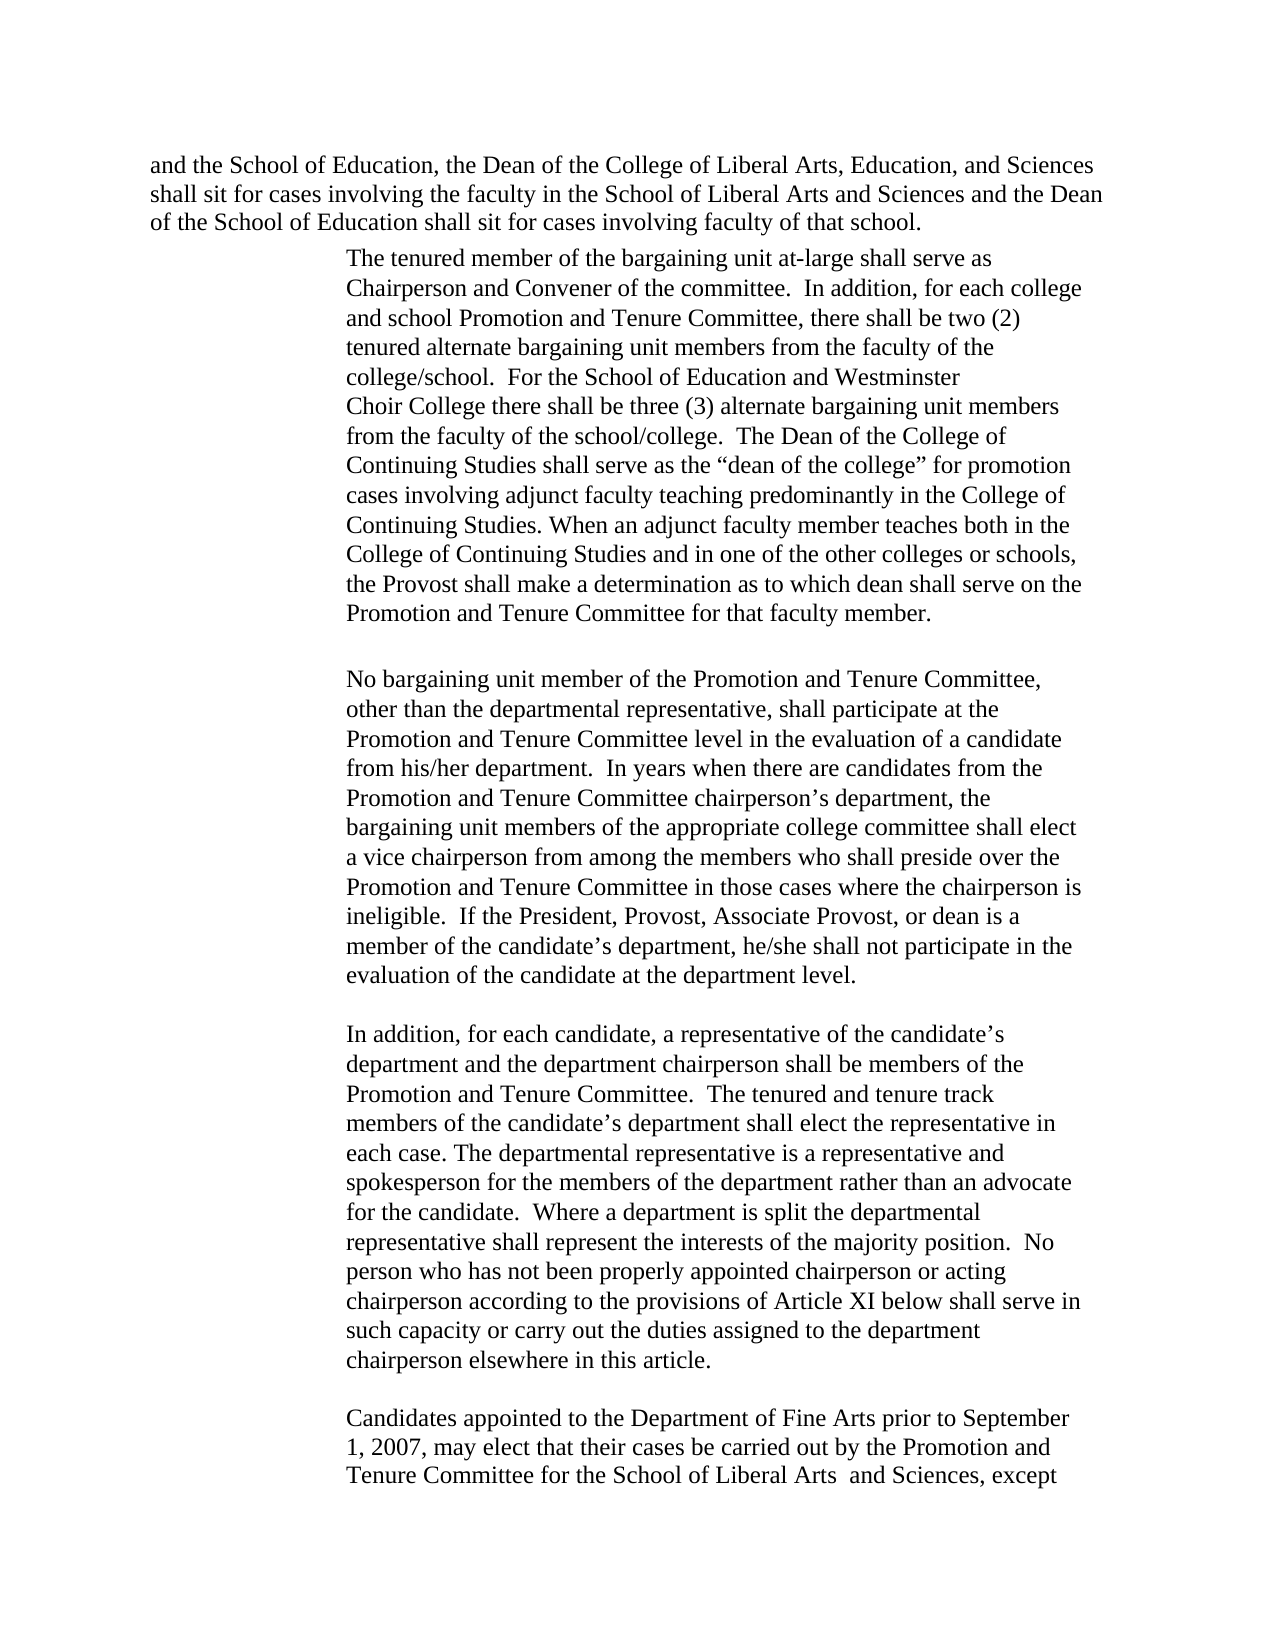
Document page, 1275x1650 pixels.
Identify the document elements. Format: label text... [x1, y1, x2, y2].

text No bargaining unit member of the Promotion and Tenure Committee, other than the departmental representative, shall participate at the Promotion and Tenure Committee level in the evaluation of a candidate from his/her department. In years when there are candidates from the Promotion and Tenure Committee chairperson’s department, the bargaining unit members of the appropriate college committee shall elect a vice chairperson from among the members who shall preside over the Promotion and Tenure Committee in those cases where the chairperson is ineligible. If the President, Provost, Associate Provost, or dean is a member of the candidate’s department, he/she shall not participate in the evaluation of the candidate at the department level. [346, 664, 1088, 989]
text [150, 150, 1125, 236]
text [346, 1403, 1088, 1489]
text Choir College there shall be three (3) alternate bargaining unit members from the faculty of the school/college. The Dean of the College of Continuing Studies shall serve as the “dean of the college” for promotion cases involving adjunct faculty teaching predominantly in the College of Continuing Studies. When an adjunct faculty member teaches both in the College of Continuing Studies and in one of the other colleges or schools, the Provost shall make a determination as to which dean shall serve on the Promotion and Tenure Committee for that faculty member. [346, 391, 1088, 628]
text The tenured member of the bargaining unit at-large shall serve as Chairperson and Convener of the committee. In addition, for each college and school Promotion and Tenure Committee, there shall be two (2) tenured alternate bargaining unit members from the faculty of the college/school. For the School of Education and Westminster [346, 243, 1088, 391]
text In addition, for each candidate, a representative of the candidate’s department and the department chairperson shall be members of the Promotion and Tenure Committee. The tenured and tenure track members of the candidate’s department shall elect the representative in each case. The departmental representative is a representative and spokesperson for the members of the department rather than an advocate for the candidate. Where a department is split the departmental representative shall represent the interests of the majority position. No person who has not been properly appointed chairperson or acting chairperson according to the provisions of Article XI below shall serve in such capacity or carry out the duties assigned to the department chairperson elsewhere in this article. [346, 1019, 1088, 1374]
